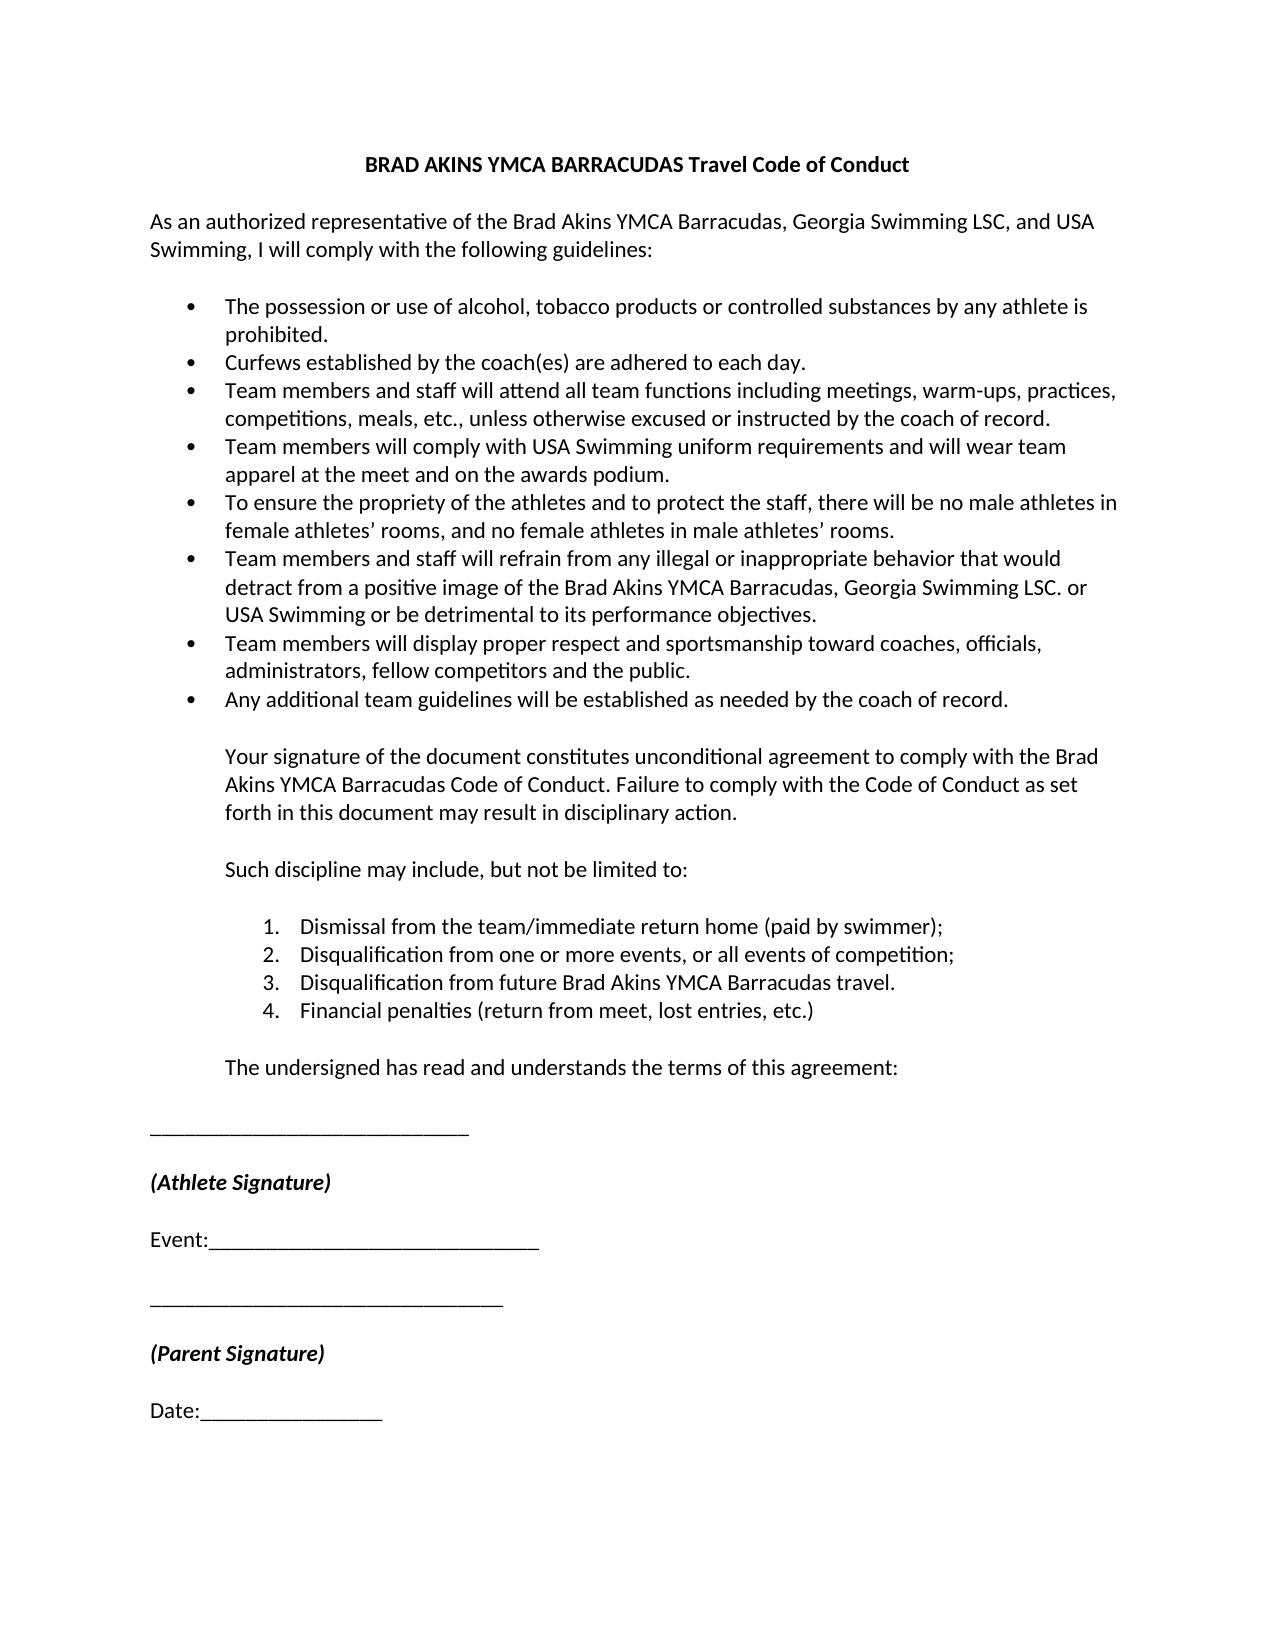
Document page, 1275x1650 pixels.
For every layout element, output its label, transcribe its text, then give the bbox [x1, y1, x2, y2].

text (Parent Signature) [150, 1339, 1125, 1367]
list Curfews established by the coach(es) are adhered to each day. [187, 348, 1125, 376]
text BRAD AKINS YMCA BARRACUDAS Travel Code of Conduct [150, 150, 1125, 178]
text The undersigned has read and understands the terms of this agreement: [225, 1053, 1125, 1082]
list Team members will comply with USA Swimming uniform requirements and will wear team apparel at the meet and on the awards podium. [187, 432, 1125, 488]
list Team members and staff will attend all team functions including meetings, warm-ups, practices, competitions, meals, etc., unless otherwise excused or instructed by the coach of record. [187, 376, 1125, 432]
list Team members and staff will refrain from any illegal or inappropriate behavior that would detract from a positive image of the Brad Akins YMCA Barracudas, Georgia Swimming LSC. or USA Swimming or be detrimental to its performance objectives. [187, 544, 1125, 629]
text Your signature of the document constitutes unconditional agreement to comply with the Brad Akins YMCA Barracudas Code of Conduct. Failure to comply with the Code of Conduct as set forth in this document may result in disciplinary action. [225, 742, 1125, 826]
text Such discipline may include, but not be limited to: [225, 855, 1125, 883]
list The possession or use of alcohol, tobacco products or controlled substances by any athlete is prohibited. [187, 292, 1125, 348]
text ____________________________ [150, 1111, 1125, 1139]
list Disqualification from future Brad Akins YMCA Barracudas travel. [262, 968, 1125, 996]
list Any additional team guidelines will be established as needed by the coach of record. [187, 685, 1125, 713]
text As an authorized representative of the Brad Akins YMCA Barracudas, Georgia Swimming LSC, and USA Swimming, I will comply with the following guidelines: [150, 207, 1125, 263]
text Event:_____________________________ [150, 1225, 1125, 1253]
list Disqualification from one or more events, or all events of competition; [262, 940, 1125, 968]
list To ensure the propriety of the athletes and to protect the staff, there will be no male athletes in female athletes’ rooms, and no female athletes in male athletes’ rooms. [187, 488, 1125, 544]
text Date:________________ [150, 1397, 1125, 1425]
list Dismissal from the team/immediate return home (paid by swimmer); [262, 912, 1125, 940]
text _______________________________ [150, 1282, 1125, 1310]
list Financial penalties (return from meet, lost entries, etc.) [262, 996, 1125, 1024]
list Team members will display proper respect and sportsmanship toward coaches, officials, administrators, fellow competitors and the public. [187, 629, 1125, 685]
text (Athlete Signature) [150, 1168, 1125, 1196]
